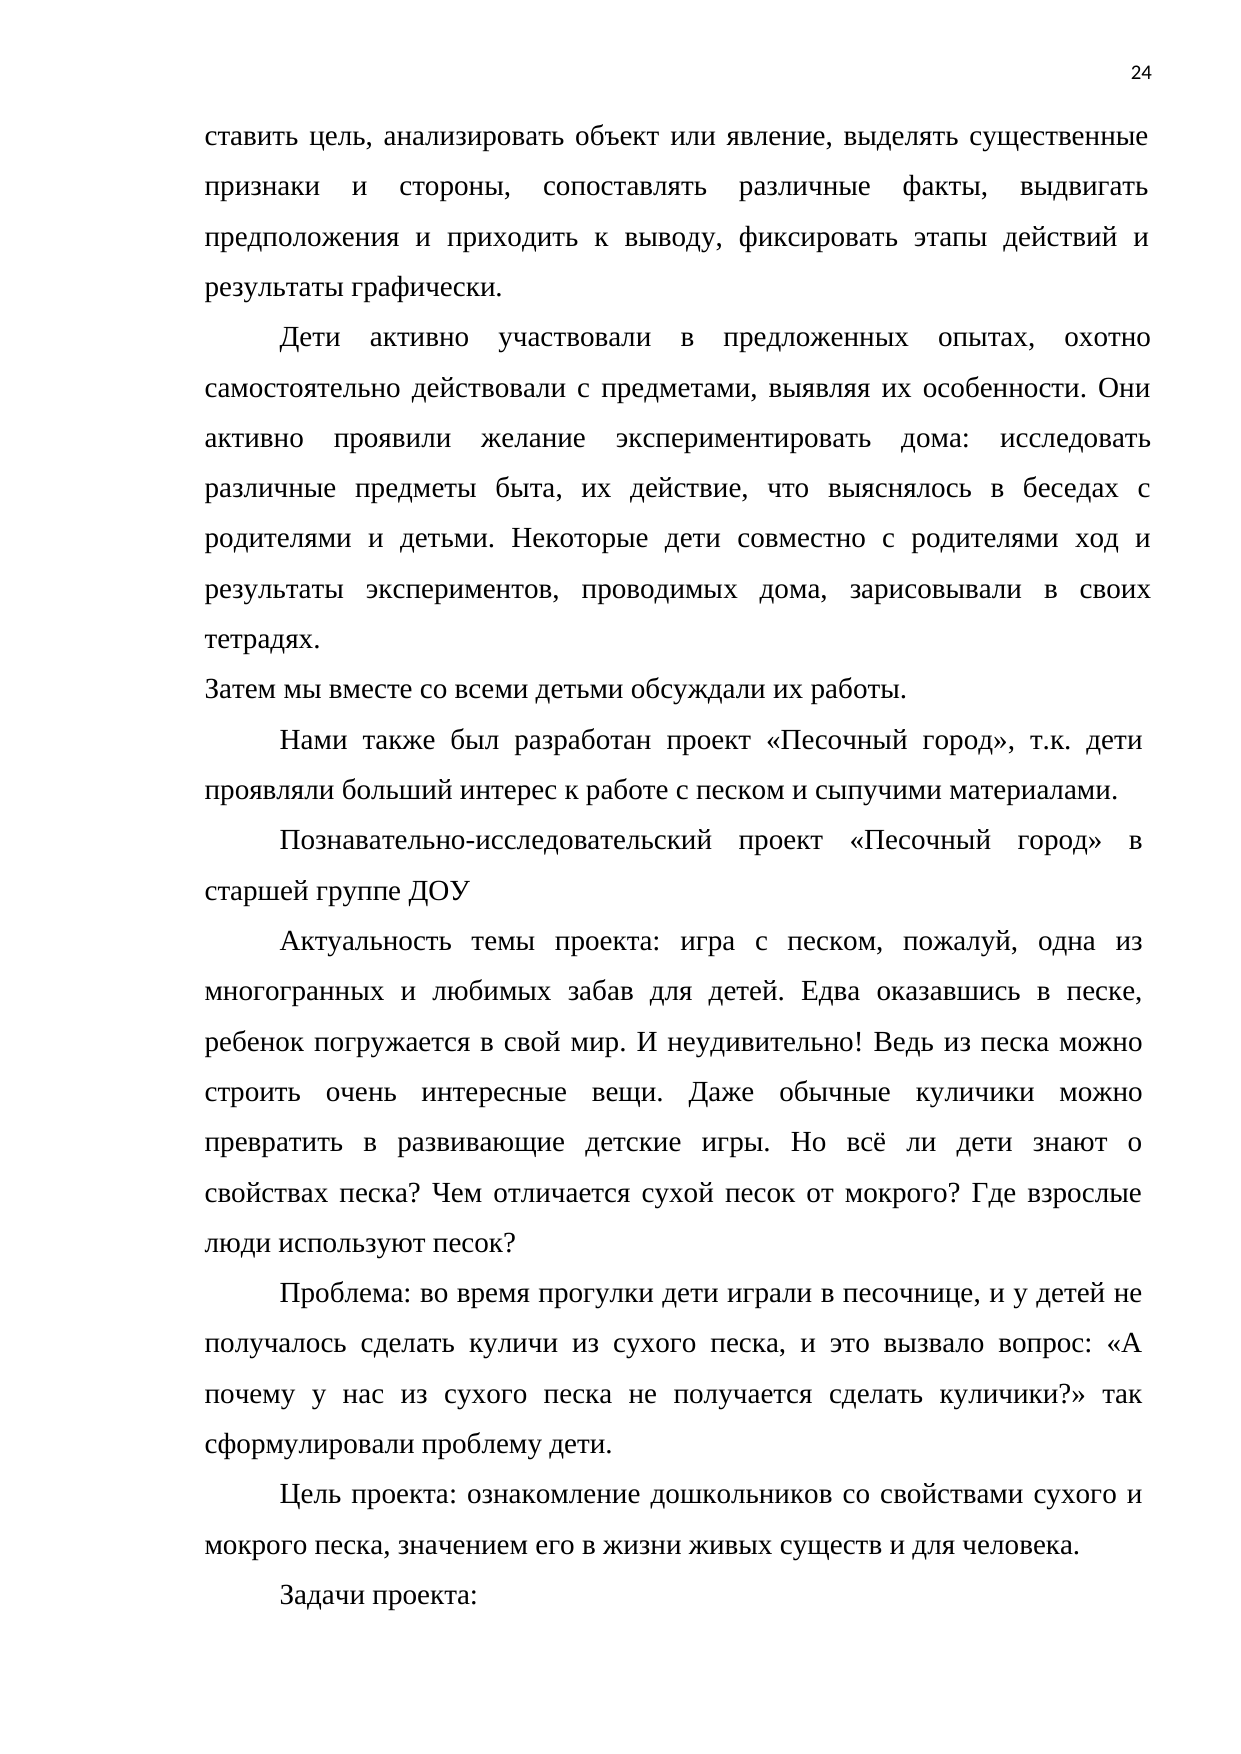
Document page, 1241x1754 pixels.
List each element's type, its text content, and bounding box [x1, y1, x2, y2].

text Нами также был разработан проект «Песочный город», т.к. дети проявляли больший интерес к работе с песком и сыпучими материалами. [204, 722, 1143, 806]
text Затем мы вместе со всеми детьми обсуждали их работы. [204, 672, 1152, 705]
text Проблема: во время прогулки дети играли в песочнице, и у детей не получалось сделать куличи из сухого песка, и это вызвало вопрос: «А почему у нас из сухого песка не получается сделать куличики?» так сформулировали проблему дети. [204, 1275, 1143, 1460]
text Задачи проекта: [204, 1577, 1143, 1611]
text Познавательно-исследовательский проект «Песочный город» в старшей группе ДОУ [204, 822, 1143, 906]
text Цель проекта: ознакомление дошкольников со свойствами сухого и мокрого песка, значением его в жизни живых существ и для человека. [204, 1477, 1143, 1560]
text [204, 118, 1149, 303]
text Дети активно участвовали в предложенных опытах, охотно самостоятельно действовали с предметами, выявляя их особенности. Они активно проявили желание экспериментировать дома: исследовать различные предметы быта, их действие, что выяснялось в беседах с родителями и детьми. Некоторые дети совместно с родителями ход и результаты экспериментов, проводимых дома, зарисовывали в своих тетрадях. [204, 319, 1152, 655]
text Актуальность темы проекта: игра с песком, пожалуй, одна из многогранных и любимых забав для детей. Едва оказавшись в песке, ребенок погружается в свой мир. И неудивительно! Ведь из песка можно строить очень интересные вещи. Даже обычные куличики можно превратить в развивающие детские игры. Но всё ли дети знают о свойствах песка? Чем отличается сухой песок от мокрого? Где взрослые люди используют песок? [204, 923, 1143, 1258]
